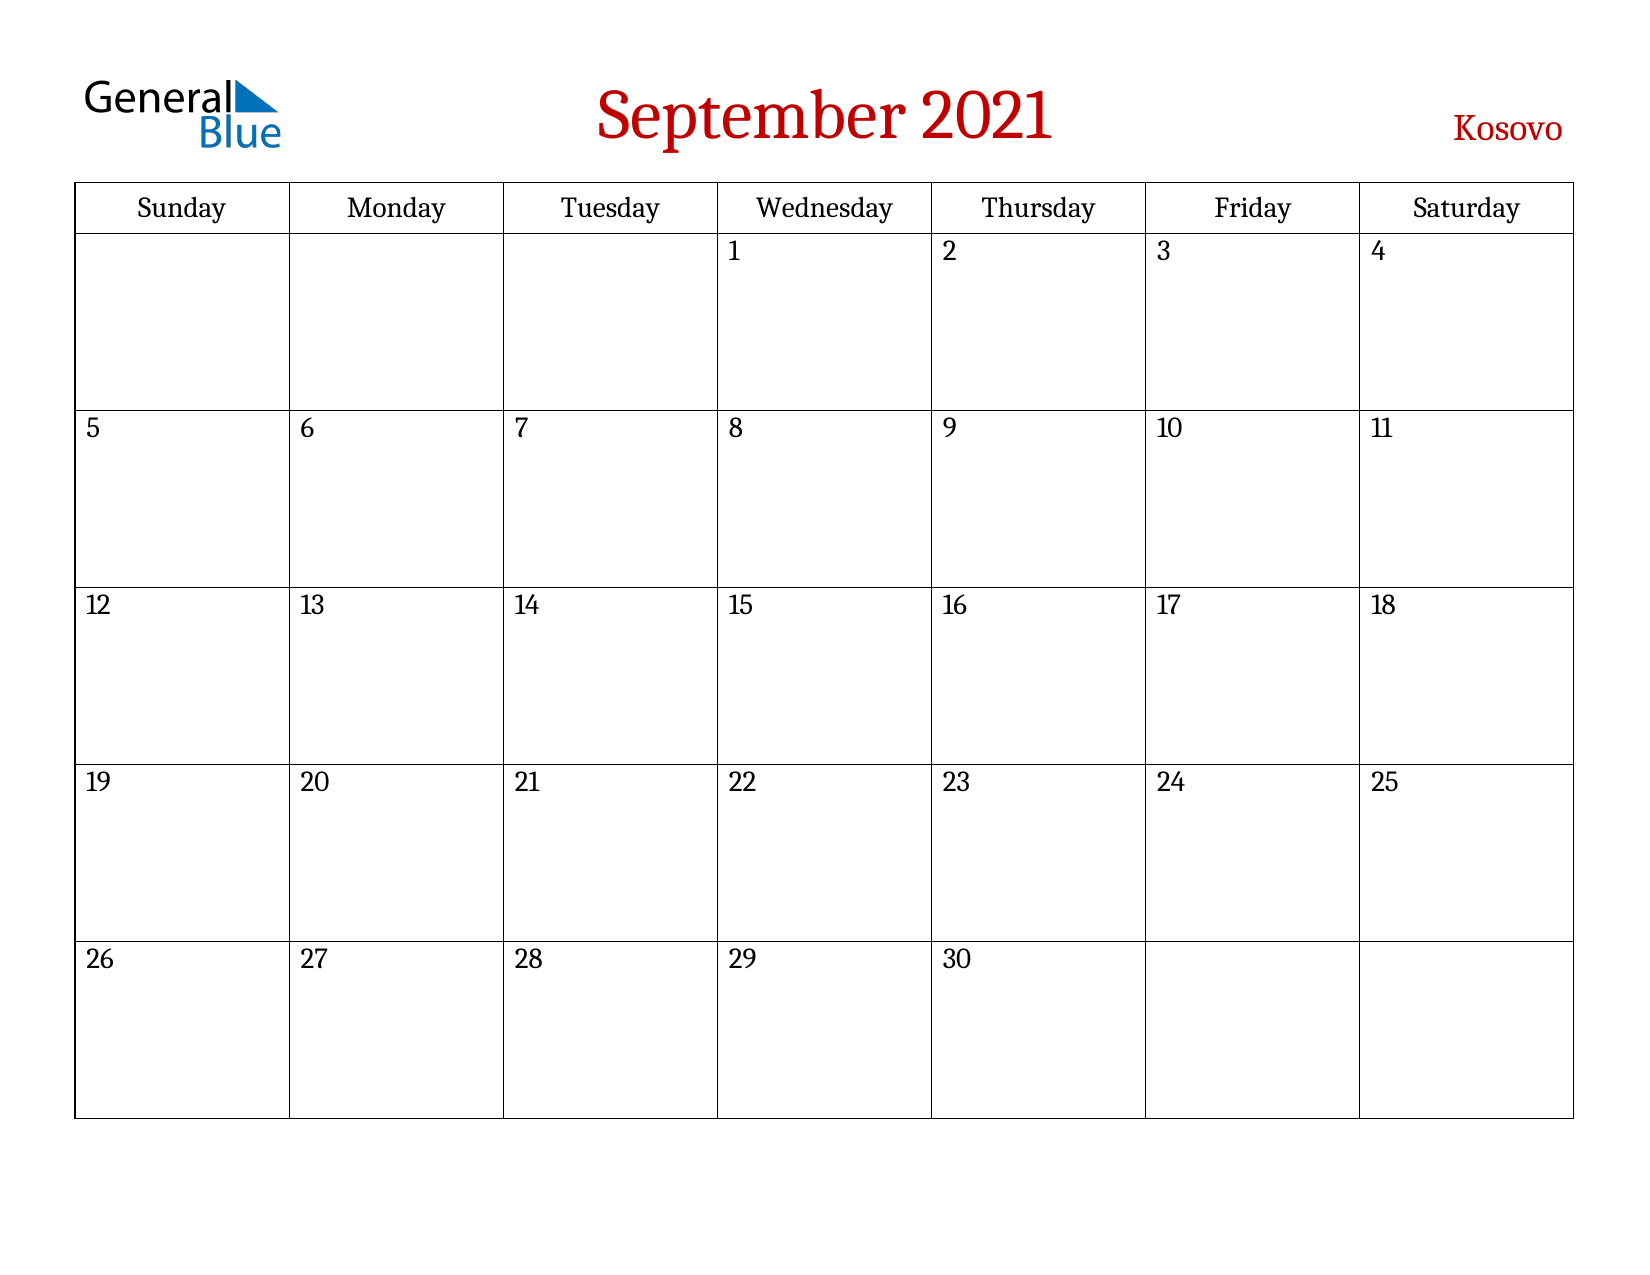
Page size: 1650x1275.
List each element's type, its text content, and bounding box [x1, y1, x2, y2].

table_cell Friday [1146, 183, 1359, 233]
table_cell 30 [932, 942, 1145, 983]
table_cell [76, 806, 289, 941]
table_cell Tuesday [504, 183, 717, 233]
table_cell [76, 275, 289, 410]
table_cell [290, 275, 503, 410]
table_cell [1146, 275, 1359, 410]
table_cell [76, 234, 289, 275]
table_cell [504, 275, 717, 410]
table_cell [718, 275, 931, 410]
table_cell [76, 629, 289, 764]
table_cell [718, 983, 931, 1118]
table_cell [504, 983, 717, 1118]
table_cell [290, 806, 503, 941]
table_cell 14 [504, 588, 717, 629]
table_cell 24 [1146, 765, 1359, 806]
table_cell [76, 452, 289, 587]
table_cell [718, 452, 931, 587]
table_cell 17 [1146, 588, 1359, 629]
table_cell 22 [718, 765, 931, 806]
table_cell 19 [76, 765, 289, 806]
table_cell [718, 629, 931, 764]
table_cell 26 [76, 942, 289, 983]
table_cell Sunday [76, 183, 289, 233]
table_cell 11 [1360, 411, 1573, 452]
table_cell Saturday [1360, 183, 1573, 233]
table_cell [290, 629, 503, 764]
table_cell [932, 629, 1145, 764]
table_cell 20 [290, 765, 503, 806]
table_cell 23 [932, 765, 1145, 806]
table_cell 29 [718, 942, 931, 983]
table_cell [932, 806, 1145, 941]
table_cell [1146, 983, 1359, 1118]
table_cell 28 [504, 942, 717, 983]
table_cell [76, 983, 289, 1118]
table_cell [290, 234, 503, 275]
table_cell [1360, 806, 1573, 941]
table_cell [1360, 942, 1573, 983]
table_cell Wednesday [718, 183, 931, 233]
table_cell 9 [932, 411, 1145, 452]
table_cell [504, 629, 717, 764]
table_cell 6 [290, 411, 503, 452]
table_cell Monday [290, 183, 503, 233]
table_cell 27 [290, 942, 503, 983]
table_cell [1360, 983, 1573, 1118]
table_cell 4 [1360, 234, 1573, 275]
table_cell [504, 806, 717, 941]
table_cell Thursday [932, 183, 1145, 233]
table_cell [932, 275, 1145, 410]
table_header September 2021 [503, 75, 1146, 182]
table_cell 13 [290, 588, 503, 629]
table_cell 21 [504, 765, 717, 806]
table_cell 5 [76, 411, 289, 452]
table_cell 16 [932, 588, 1145, 629]
table_cell [932, 452, 1145, 587]
table_cell 18 [1360, 588, 1573, 629]
table_header Kosovo [1146, 75, 1574, 182]
table_cell [718, 806, 931, 941]
table_cell 3 [1146, 234, 1359, 275]
table_header [75, 75, 503, 182]
table_cell [504, 234, 717, 275]
table_cell [1146, 942, 1359, 983]
table_cell 12 [76, 588, 289, 629]
table_cell [290, 452, 503, 587]
table_cell 25 [1360, 765, 1573, 806]
table_cell 15 [718, 588, 931, 629]
table_cell [1146, 629, 1359, 764]
table_cell 7 [504, 411, 717, 452]
table_cell 1 [718, 234, 931, 275]
table_cell [932, 983, 1145, 1118]
table_cell [1146, 452, 1359, 587]
table_cell [1360, 275, 1573, 410]
table_cell [1146, 806, 1359, 941]
table_cell 8 [718, 411, 931, 452]
table_cell [290, 983, 503, 1118]
table_cell 10 [1146, 411, 1359, 452]
picture [85, 80, 281, 148]
table_cell [1360, 452, 1573, 587]
table_cell 2 [932, 234, 1145, 275]
table_cell [504, 452, 717, 587]
table_cell [1360, 629, 1573, 764]
